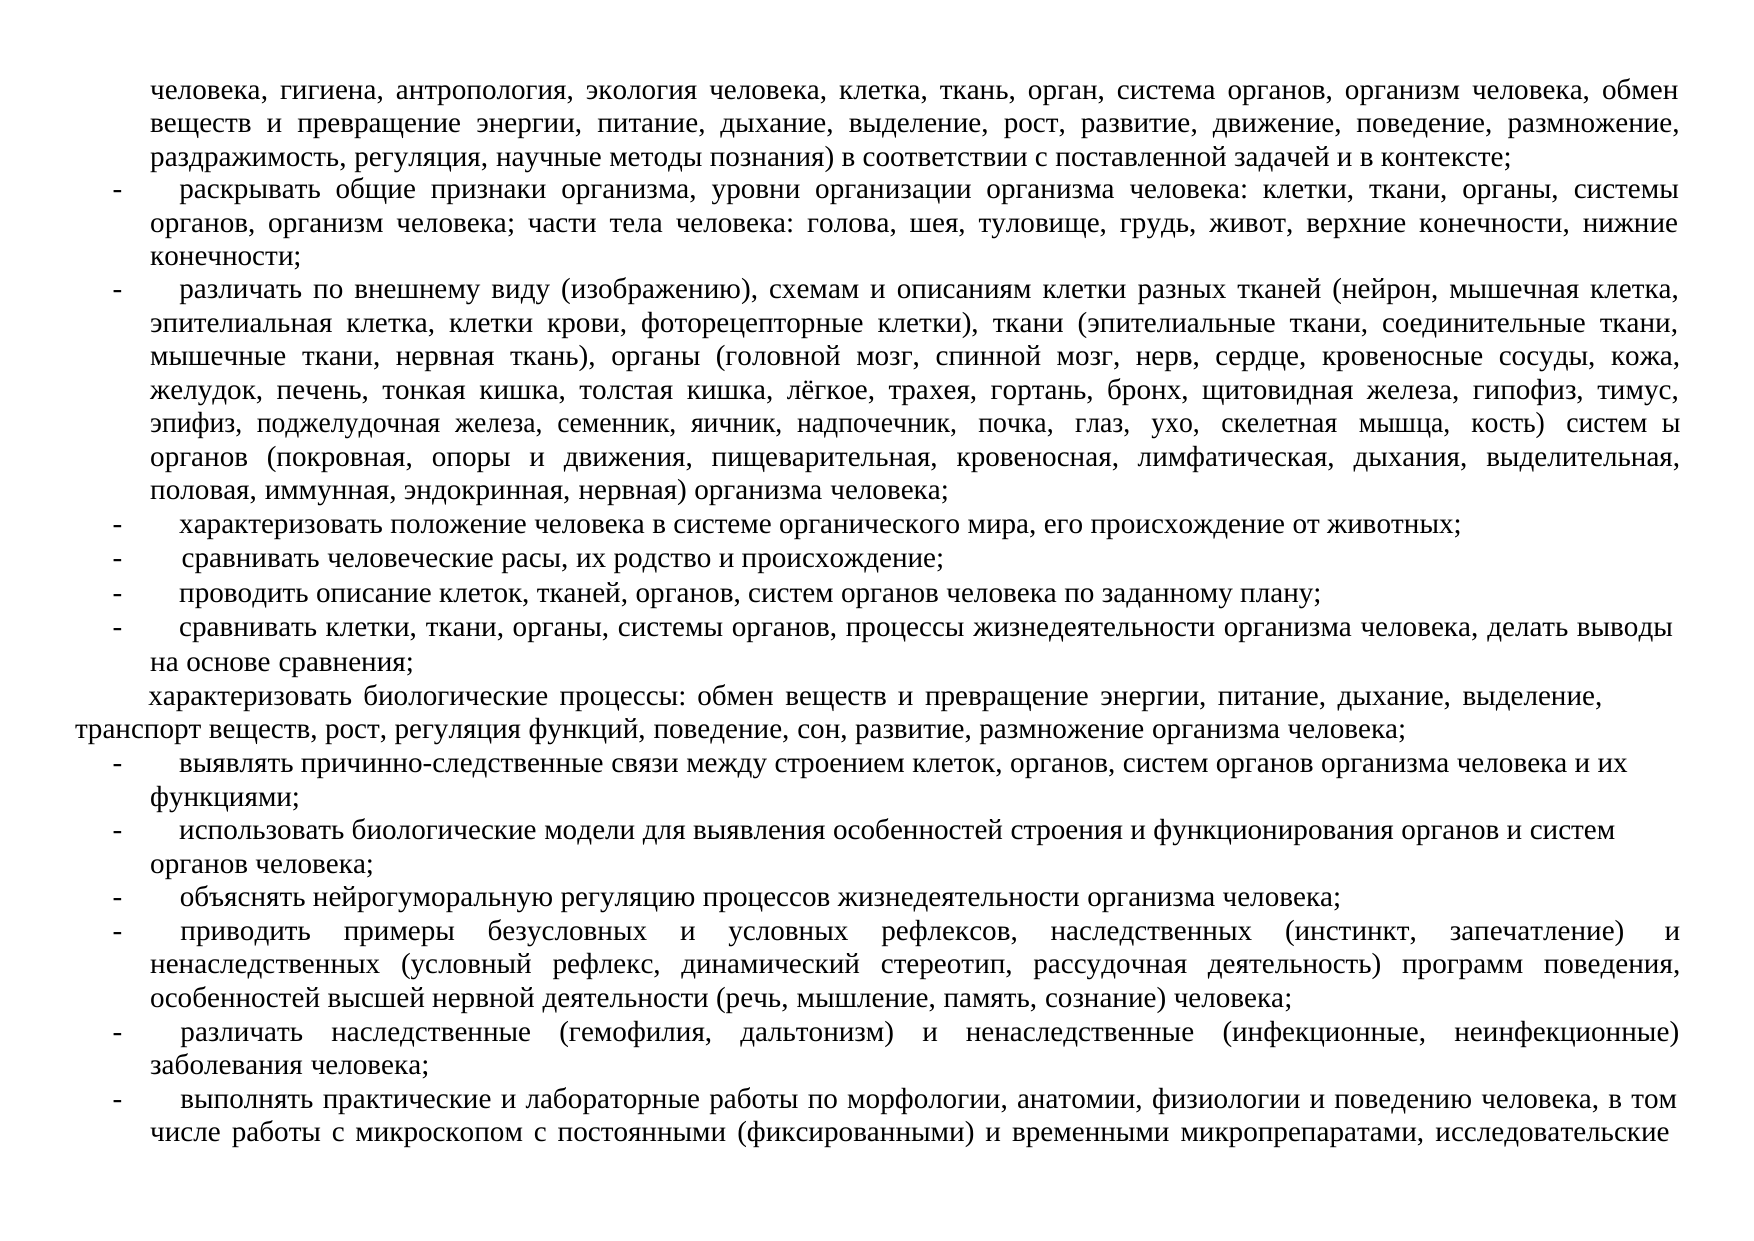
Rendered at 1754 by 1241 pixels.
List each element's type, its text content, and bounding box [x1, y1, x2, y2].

list сравнивать клетки, ткани, органы, системы органов, процессы жизнедеятельности организма человека, делать выводы на основе сравнения; [112, 609, 1678, 677]
list различать наследственные (гемофилия, дальтонизм) и ненаследственные (инфекционные, неинфекционные) заболевания человека; [112, 1014, 1680, 1081]
list раскрывать общие признаки организма, уровни организации организма человека: клетки, ткани, органы, системы органов, организм человека; части тела человека: голова, шея, туловище, грудь, живот, верхние конечности, нижние конечности; [112, 172, 1679, 271]
list различать по внешнему виду (изображению), схемам и описаниям клетки разных тканей (нейрон, мышечная клетка, эпителиальная клетка, клетки крови, фоторецепторные клетки), ткани (эпителиальные ткани, соединительные ткани, мышечные ткани, нервная ткань), органы (головной мозг, спинной мозг, нерв, сердце, кровеносные сосуды, кожа, желудок, печень, тонкая кишка, толстая кишка, лёгкое, трахея, гортань, бронх, щитовидная железа, гипофиз, тимус, эпифиз, поджелудочная железа, семенник, яичник, надпочечник, почка, глаз, ухо, скелетная мышца, кость) систем ы органов (покровная, опоры и движения, пищеварительная, кровеносная, лимфатическая, дыхания, выделительная, половая, иммунная, эндокринная, нервная) организма человека; [112, 271, 1680, 506]
text характеризовать биологические процессы: обмен веществ и превращение энергии, питание, дыхание, выделение, транспорт веществ, рост, регуляция функций, поведение, сон, развитие, размножение организма человека; [75, 678, 1691, 745]
list приводить примеры безусловных и условных рефлексов, наследственных (инстинкт, запечатление) и ненаследственных (условный рефлекс, динамический стереотип, рассудочная деятельность) программ поведения, особенностей высшей нервной деятельности (речь, мышление, память, сознание) человека; [112, 913, 1680, 1014]
list сравнивать человеческие расы, их родство и происхождение; [112, 540, 1691, 574]
list проводить описание клеток, тканей, органов, систем органов человека по заданному плану; [112, 575, 1691, 608]
list объяснять нейрогуморальную регуляцию процессов жизнедеятельности организма человека; [112, 879, 1691, 913]
list использовать биологические модели для выявления особенностей строения и функционирования органов и систем органов человека; [112, 812, 1674, 879]
text человека, гигиена, антропология, экология человека, клетка, ткань, орган, система органов, организм человека, обмен веществ и превращение энергии, питание, дыхание, выделение, рост, развитие, движение, поведение, размножение, раздражимость, регуляция, научные методы познания) в соответствии с поставленной задачей и в контексте; [150, 72, 1680, 172]
list выполнять практические и лабораторные работы по морфологии, анатомии, физиологии и поведению человека, в том числе работы с микроскопом с постоянными (фиксированными) и временными микропрепаратами, исследовательские [112, 1081, 1678, 1148]
list характеризовать положение человека в системе органического мира, его происхождение от животных; [112, 506, 1691, 540]
list выявлять причинно-следственные связи между строением клеток, органов, систем органов организма человека и их функциями; [112, 745, 1675, 812]
